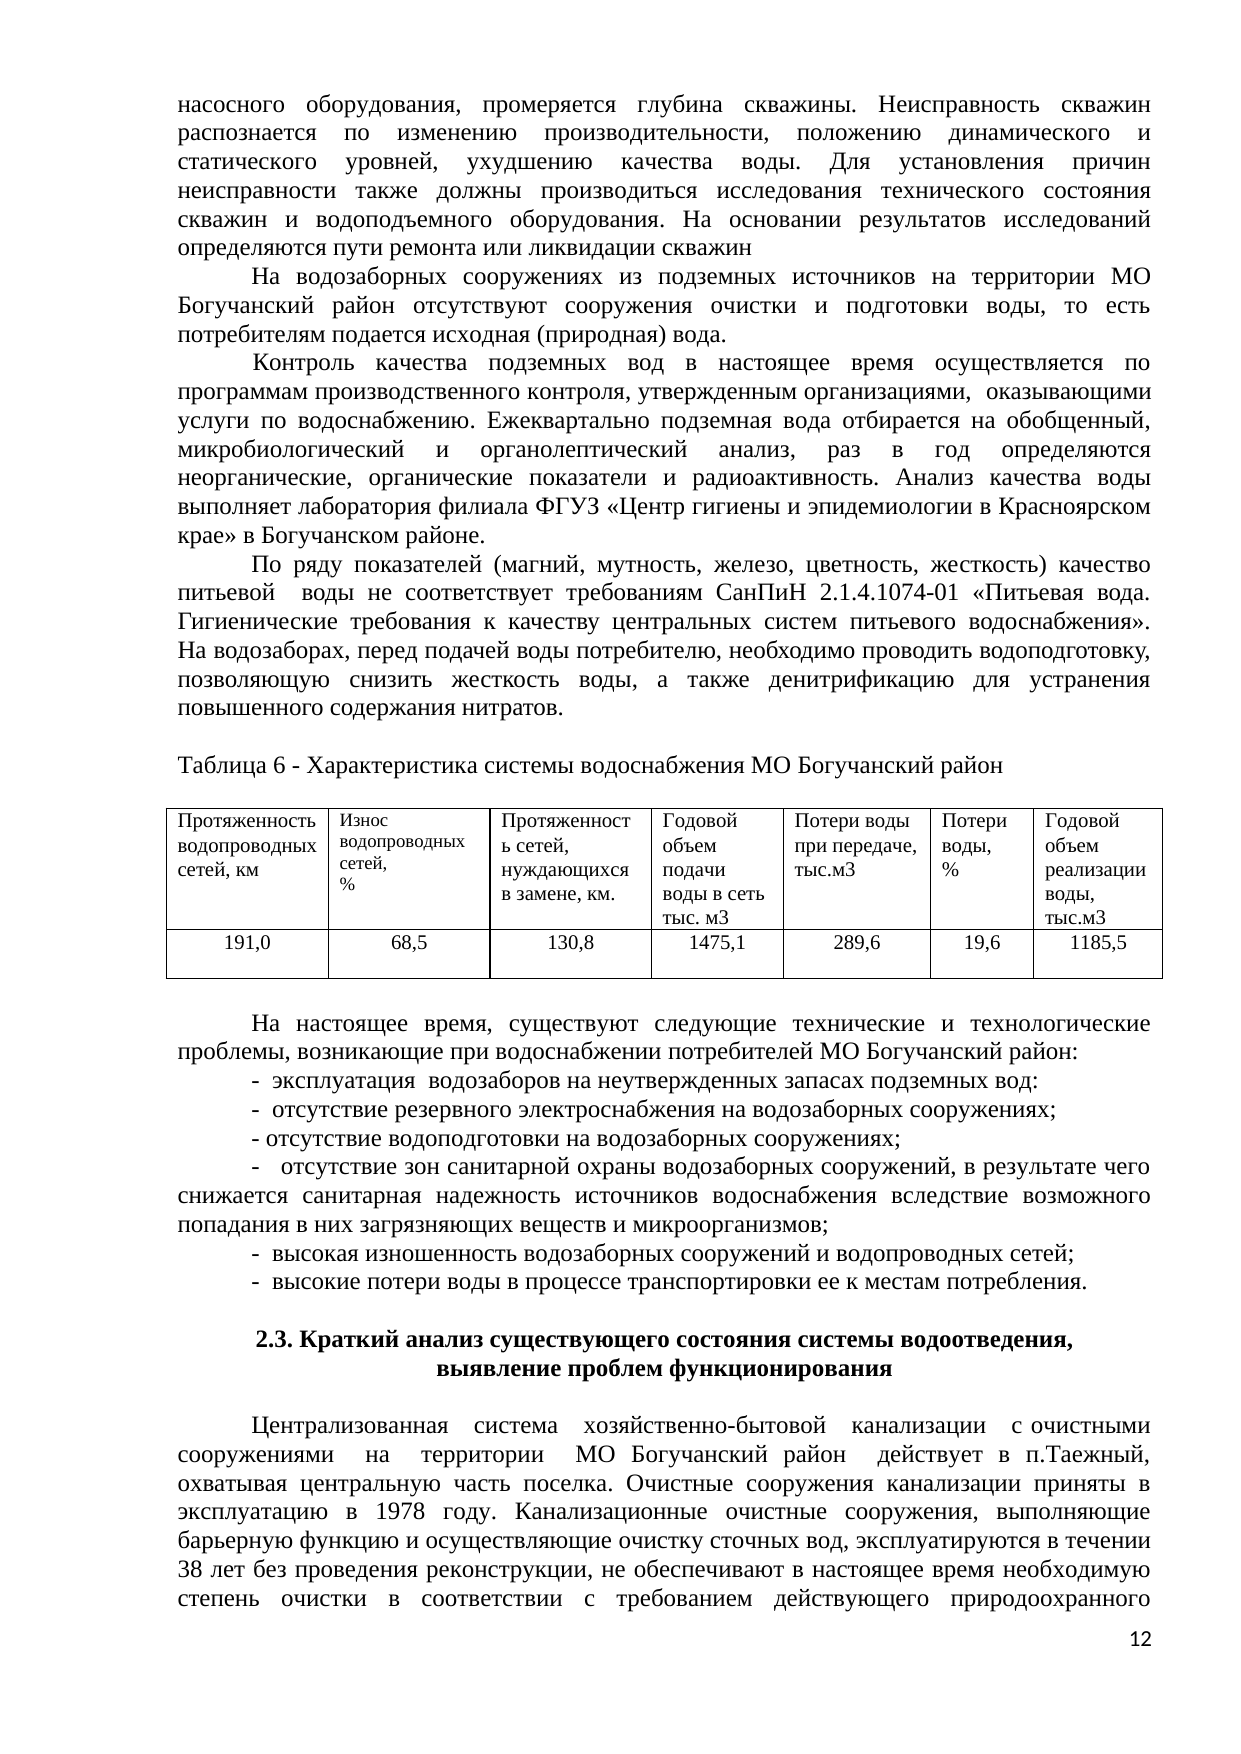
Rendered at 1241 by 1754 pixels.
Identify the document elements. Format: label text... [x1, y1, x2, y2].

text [177, 89, 1152, 261]
table_header Годовой объем подачи воды в сеть тыс. м3 [652, 809, 783, 929]
text - отсутствие водоподготовки на водозаборных сооружениях; [177, 1123, 1152, 1151]
text По ряду показателей (магний, мутность, железо, цветность, жесткость) качество питьевой воды не соответствует требованиям СанПиН 2.1.4.1074-01 «Питьевая вода. Гигиенические требования к качеству центральных систем питьевого водоснабжения». На водозаборах, перед подачей воды потребителю, необходимо проводить водоподготовку, позволяющую снизить жесткость воды, а также денитрификацию для устранения повышенного содержания нитратов. [177, 549, 1152, 721]
table_header Потери воды, % [931, 809, 1033, 929]
text - высокие потери воды в процессе транспортировки ее к местам потребления. [177, 1266, 1152, 1295]
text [177, 1410, 1152, 1611]
text 2.3. Краткий анализ существующего состояния системы водоотведения, выявление проблем функционирования [177, 1324, 1152, 1381]
text На настоящее время, существуют следующие технические и технологические проблемы, возникающие при водоснабжении потребителей МО Богучанский район: [177, 1008, 1152, 1065]
table_header Протяженность сетей, нуждающихся в замене, км. [491, 809, 651, 929]
table_cell 19,6 [931, 930, 1033, 978]
text - высокая изношенность водозаборных сооружений и водопроводных сетей; [177, 1238, 1152, 1266]
text - отсутствие зон санитарной охраны водозаборных сооружений, в результате чего снижается санитарная надежность источников водоснабжения вследствие возможного попадания в них загрязняющих веществ и микроорганизмов; [177, 1151, 1152, 1238]
text Таблица 6 - Характеристика системы водоснабжения МО Богучанский район [177, 750, 1152, 779]
text На водозаборных сооружениях из подземных источников на территории МО Богучанский район отсутствуют сооружения очистки и подготовки воды, то есть потребителям подается исходная (природная) вода. [177, 261, 1152, 347]
table_cell 68,5 [329, 930, 489, 978]
table_cell 130,8 [491, 930, 651, 978]
text Контроль качества подземных вод в настоящее время осуществляется по программам производственного контроля, утвержденным организациями, оказывающими услуги по водоснабжению. Ежеквартально подземная вода отбирается на обобщенный, микробиологический и органолептический анализ, раз в год определяются неорганические, органические показатели и радиоактивность. Анализ качества воды выполняет лаборатория филиала ФГУЗ «Центр гигиены и эпидемиологии в Красноярском крае» в Богучанском районе. [177, 347, 1152, 549]
table_cell 1185,5 [1034, 930, 1162, 978]
table_header Потери воды при передаче, тыс.м3 [784, 809, 930, 929]
text - отсутствие резервного электроснабжения на водозаборных сооружениях; [177, 1094, 1152, 1123]
table_cell 1475,1 [652, 930, 783, 978]
table_cell 289,6 [784, 930, 930, 978]
text - эксплуатация водозаборов на неутвержденных запасах подземных вод: [177, 1065, 1152, 1094]
table_header Износ водопроводных сетей, % [329, 809, 489, 929]
table_header Протяженность водопроводных сетей, км [167, 809, 328, 929]
table_cell 191,0 [167, 930, 328, 978]
table_header Годовой объем реализации воды, тыс.м3 [1034, 809, 1162, 929]
